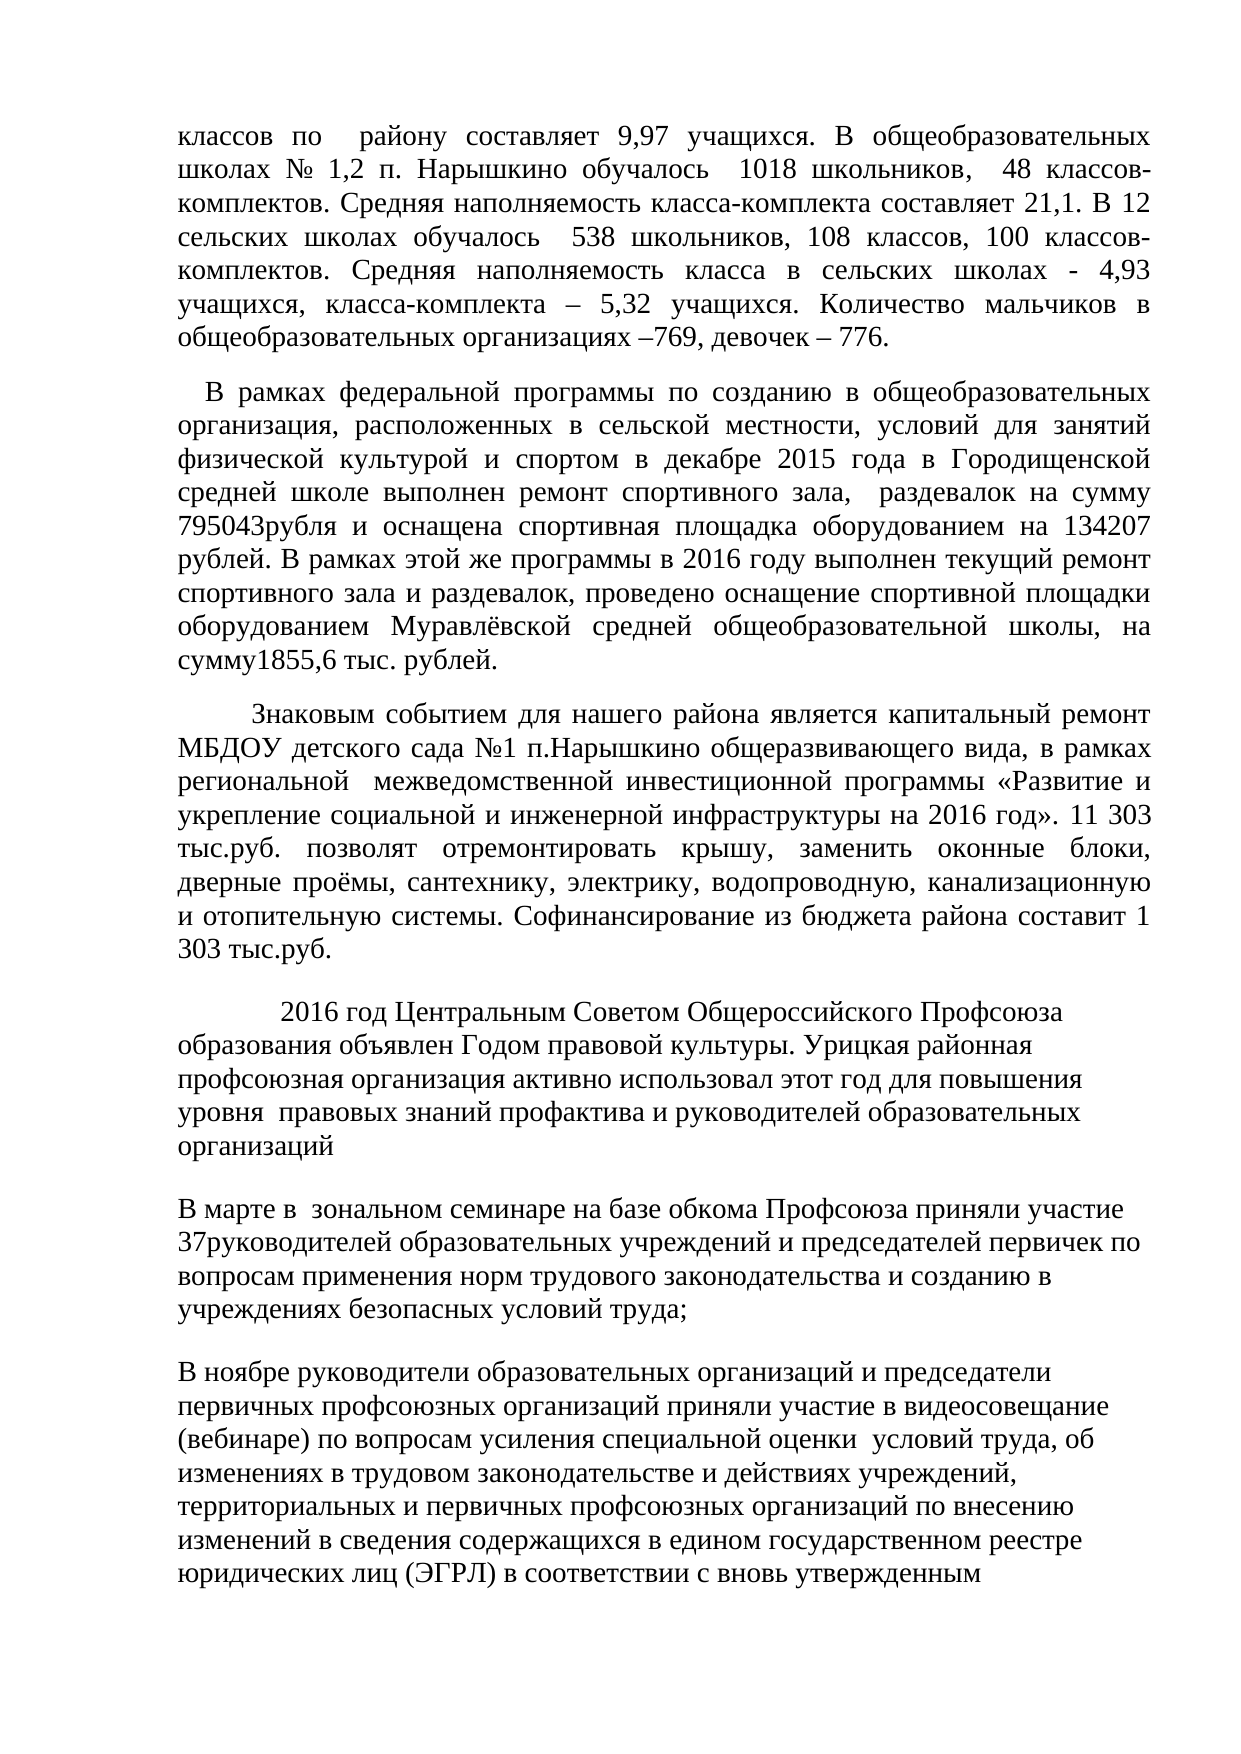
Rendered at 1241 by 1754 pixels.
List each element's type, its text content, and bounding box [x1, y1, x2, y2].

text 2016 год Центральным Советом Общероссийского Профсоюза образования объявлен Годом правовой культуры. Урицкая районная профсоюзная организация активно использовал этот год для повышения уровня правовых знаний профактива и руководителей образовательных организаций [177, 994, 1152, 1162]
text Знаковым событием для нашего района является капитальный ремонт МБДОУ детского сада №1 п.Нарышкино общеразвивающего вида, в рамках региональной межведомственной инвестиционной программы «Развитие и укрепление социальной и инженерной инфраструктуры на 2016 год». 11 303 тыс.руб. позволят отремонтировать крышу, заменить оконные блоки, дверные проёмы, сантехнику, электрику, водопроводную, канализационную и отопительную системы. Софинансирование из бюджета района составит 1 303 тыс.руб. [177, 696, 1152, 965]
text В рамках федеральной программы по созданию в общеобразовательных организация, расположенных в сельской местности, условий для занятий физической культурой и спортом в декабре 2015 года в Городищенской средней школе выполнен ремонт спортивного зала, раздевалок на сумму 795043рубля и оснащена спортивная площадка оборудованием на 134207 рублей. В рамках этой же программы в 2016 году выполнен текущий ремонт спортивного зала и раздевалок, проведено оснащение спортивной площадки оборудованием Муравлёвской средней общеобразовательной школы, на сумму1855,6 тыс. рублей. [177, 374, 1152, 676]
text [177, 118, 1152, 353]
text В марте в зональном семинаре на базе обкома Профсоюза приняли участие 37руководителей образовательных учреждений и председателей первичек по вопросам применения норм трудового законодательства и созданию в учреждениях безопасных условий труда; [177, 1191, 1152, 1325]
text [177, 1354, 1152, 1589]
